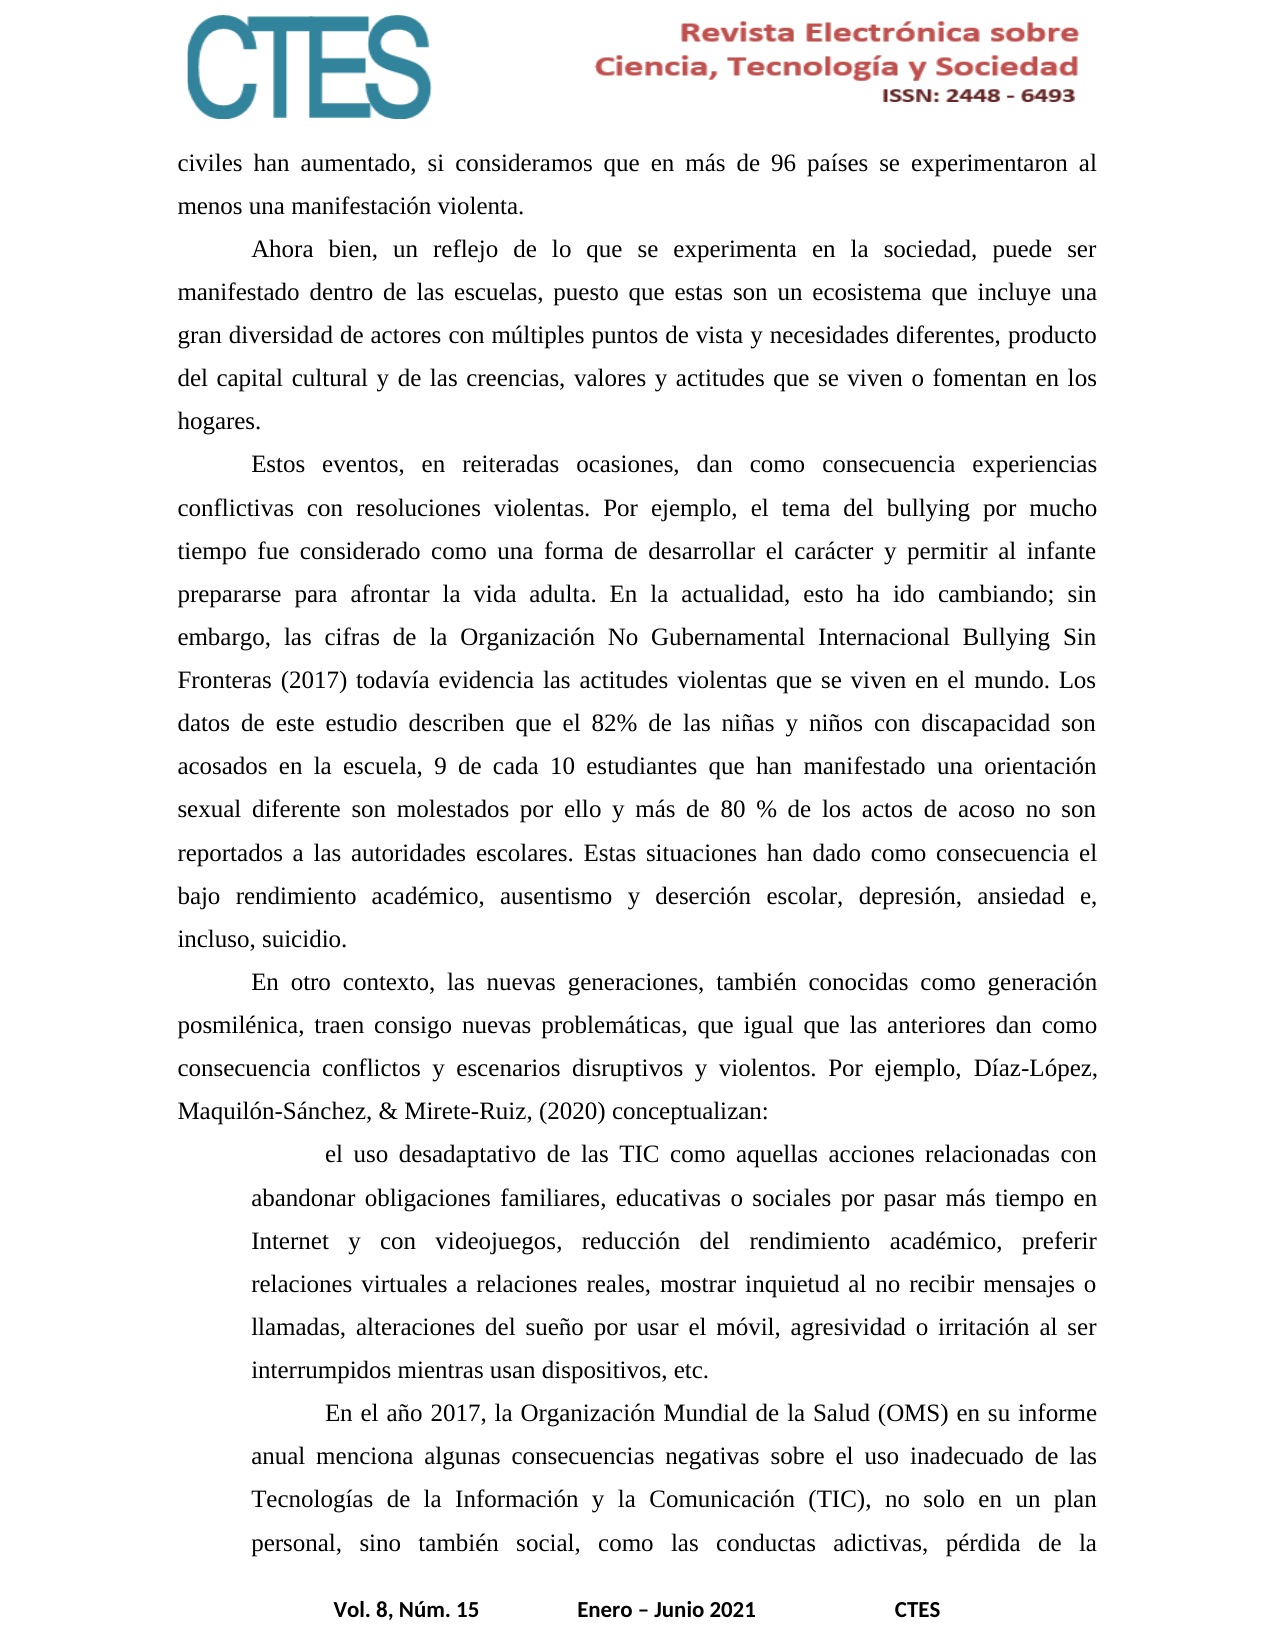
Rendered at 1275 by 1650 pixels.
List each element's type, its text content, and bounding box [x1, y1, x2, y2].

text el uso desadaptativo de las TIC como aquellas acciones relacionadas con abandonar obligaciones familiares, educativas o sociales por pasar más tiempo en Internet y con videojuegos, reducción del rendimiento académico, preferir relaciones virtuales a relaciones reales, mostrar inquietud al no recibir mensajes o llamadas, alteraciones del sueño por usar el móvil, agresividad o irritación al ser interrumpidos mientras usan dispositivos, etc. [251, 1139, 1098, 1384]
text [251, 1398, 1098, 1556]
text Ahora bien, un reflejo de lo que se experimenta en la sociedad, puede ser manifestado dentro de las escuelas, puesto que estas son un ecosistema que incluye una gran diversidad de actores con múltiples puntos de vista y necesidades diferentes, producto del capital cultural y de las creencias, valores y actitudes que se viven o fomentan en los hogares. [177, 234, 1098, 435]
text Estos eventos, en reiteradas ocasiones, dan como consecuencia experiencias conflictivas con resoluciones violentas. Por ejemplo, el tema del bullying por mucho tiempo fue considerado como una forma de desarrollar el carácter y permitir al infante prepararse para afrontar la vida adulta. En la actualidad, esto ha ido cambiando; sin embargo, las cifras de la Organización No Gubernamental Internacional Bullying Sin Fronteras (2017) todavía evidencia las actitudes violentas que se viven en el mundo. Los datos de este estudio describen que el 82% de las niñas y niños con discapacidad son acosados en la escuela, 9 de cada 10 estudiantes que han manifestado una orientación sexual diferente son molestados por ello y más de 80 % de los actos de acoso no son reportados a las autoridades escolares. Estas situaciones han dado como consecuencia el bajo rendimiento académico, ausentismo y deserción escolar, depresión, ansiedad e, incluso, suicidio. [177, 449, 1098, 953]
text En otro contexto, las nuevas generaciones, también conocidas como generación posmilénica, traen consigo nuevas problemáticas, que igual que las anteriores dan como consecuencia conflictos y escenarios disruptivos y violentos. Por ejemplo, Díaz-López, Maquilón-Sánchez, & Mirete-Ruiz, (2020) conceptualizan: [177, 967, 1098, 1125]
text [177, 148, 1098, 219]
picture [187, 14, 1088, 119]
